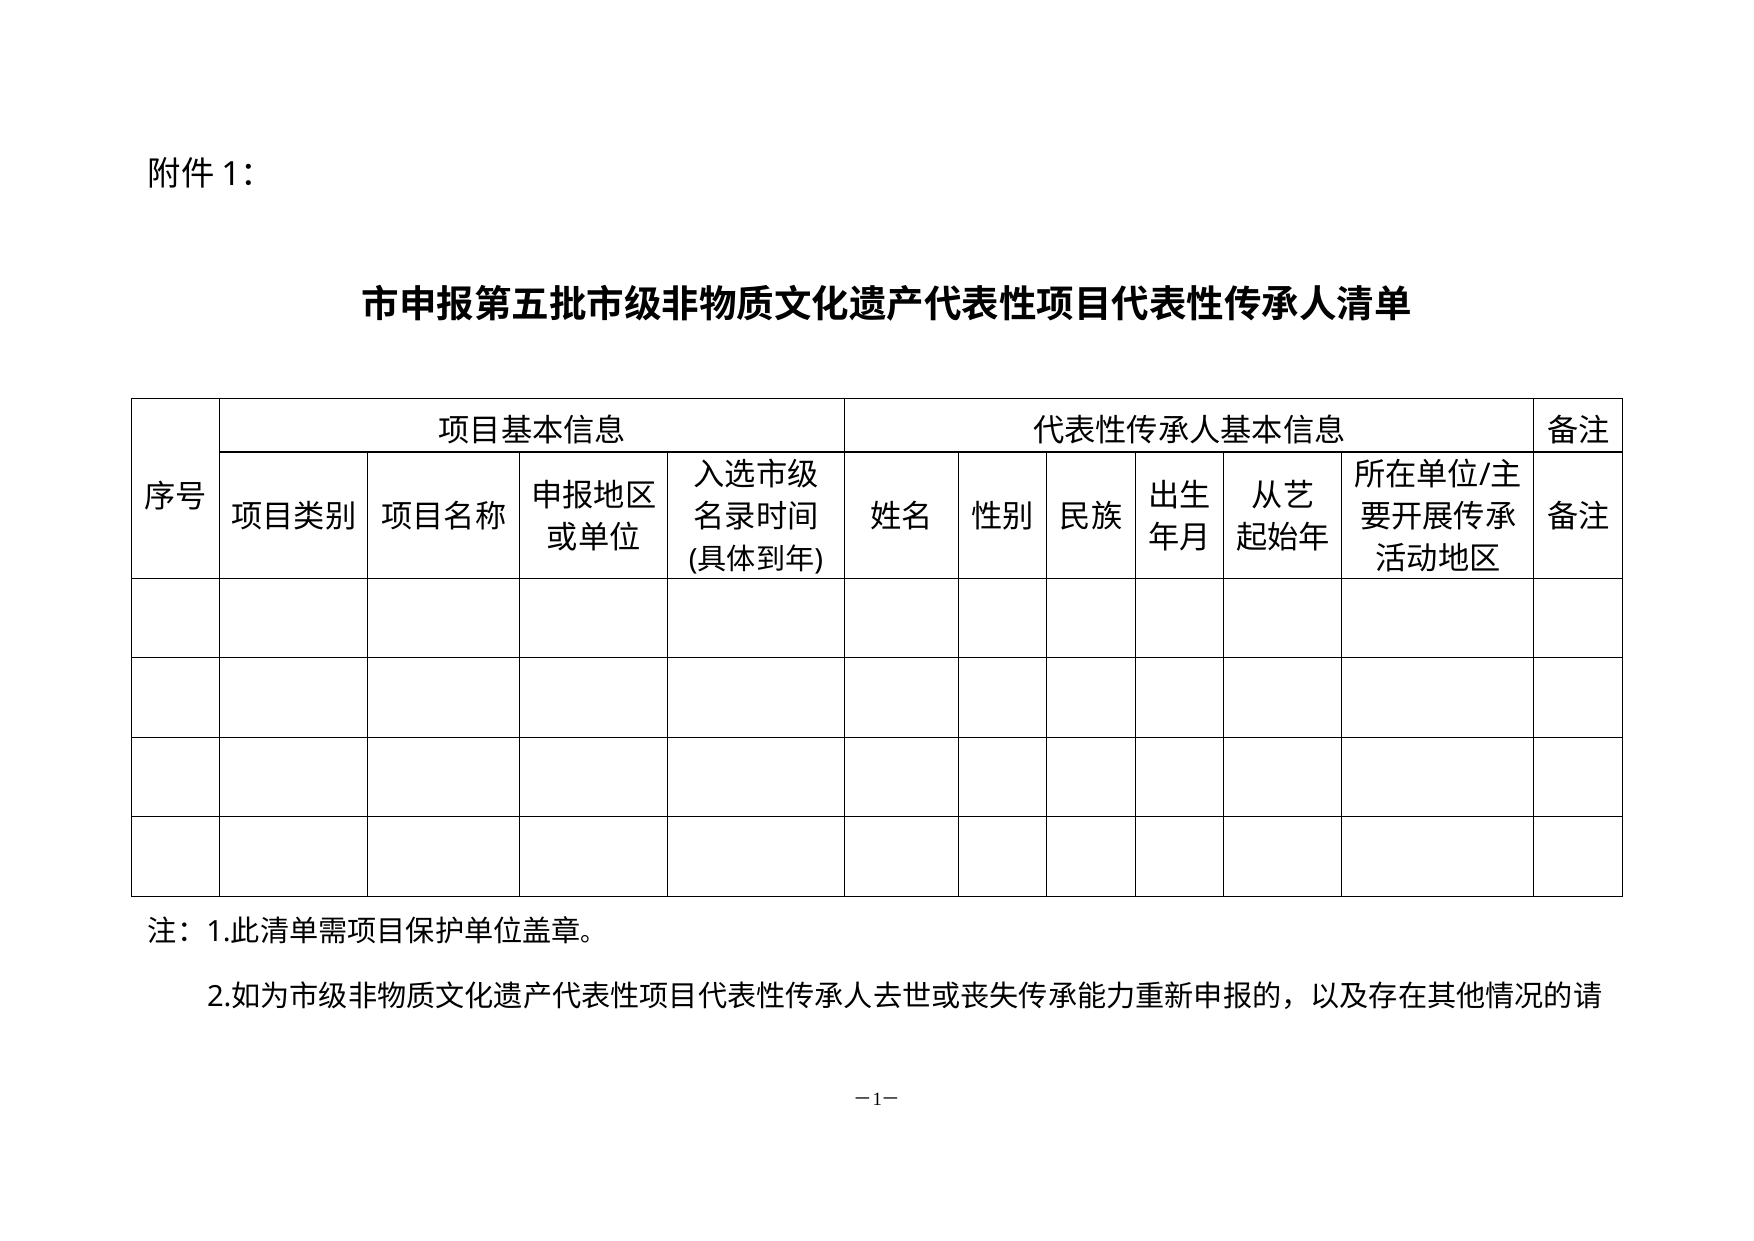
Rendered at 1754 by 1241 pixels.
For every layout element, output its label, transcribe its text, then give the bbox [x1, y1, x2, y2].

table_cell [132, 579, 219, 657]
table_cell [959, 658, 1046, 737]
table_cell [1534, 658, 1622, 737]
table_cell [959, 817, 1046, 896]
table_cell 备注 [1534, 453, 1622, 577]
table_cell [1047, 817, 1135, 896]
table_cell [520, 738, 667, 816]
table_cell [132, 658, 219, 737]
table_cell 从艺 起始年 [1224, 453, 1341, 577]
table_cell [220, 579, 367, 657]
table_cell [668, 738, 844, 816]
table_cell [668, 579, 844, 657]
table_cell 入选市级 名录时间 (具体到年) [668, 453, 844, 577]
table_cell [1534, 817, 1622, 896]
table_cell [668, 817, 844, 896]
table_cell [1047, 738, 1135, 816]
table_header 项目基本信息 [220, 399, 844, 451]
table_cell [132, 817, 219, 896]
table_cell [845, 579, 958, 657]
table_cell [959, 579, 1046, 657]
table_cell [1224, 817, 1341, 896]
table_cell 民族 [1047, 453, 1135, 577]
table_cell 性别 [959, 453, 1046, 577]
text 市申报第五批市级非物质文化遗产代表性项目代表性传承人清单 [148, 268, 1606, 333]
table_cell [1136, 579, 1223, 657]
table_cell [520, 579, 667, 657]
table_cell 项目类别 [220, 453, 367, 577]
table_header 序号 [132, 399, 219, 577]
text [207, 962, 1606, 1027]
table_cell [1136, 738, 1223, 816]
table_cell [1534, 738, 1622, 816]
table_header 代表性传承人基本信息 [845, 399, 1533, 451]
table_cell [1136, 658, 1223, 737]
table_cell [368, 579, 519, 657]
table_cell [1342, 579, 1533, 657]
table_cell [1136, 817, 1223, 896]
table_cell [1342, 817, 1533, 896]
table_cell [668, 658, 844, 737]
table_cell [220, 817, 367, 896]
table_cell [1342, 738, 1533, 816]
text 注：1.此清单需项目保护单位盖章。 [148, 897, 1606, 962]
table_cell [368, 817, 519, 896]
table_cell [220, 658, 367, 737]
text 附件1： [148, 138, 1606, 203]
table_cell [220, 738, 367, 816]
table_cell 出生 年月 [1136, 453, 1223, 577]
table_cell [1047, 658, 1135, 737]
table_header 备注 [1534, 399, 1622, 451]
table_cell 项目名称 [368, 453, 519, 577]
table_cell [1224, 579, 1341, 657]
table_cell [845, 738, 958, 816]
table_cell [845, 817, 958, 896]
table_cell [1224, 738, 1341, 816]
table_cell [1047, 579, 1135, 657]
table_cell [1534, 579, 1622, 657]
table_cell [368, 738, 519, 816]
table_cell 申报地区或单位 [520, 453, 667, 577]
table_cell 姓名 [845, 453, 958, 577]
table_cell [132, 738, 219, 816]
table_cell [520, 658, 667, 737]
table_cell [368, 658, 519, 737]
table_cell [1342, 658, 1533, 737]
table_cell [959, 738, 1046, 816]
table_cell [1224, 658, 1341, 737]
table_cell [845, 658, 958, 737]
table_cell 所在单位/主要开展传承活动地区 [1342, 453, 1533, 577]
table_cell [520, 817, 667, 896]
